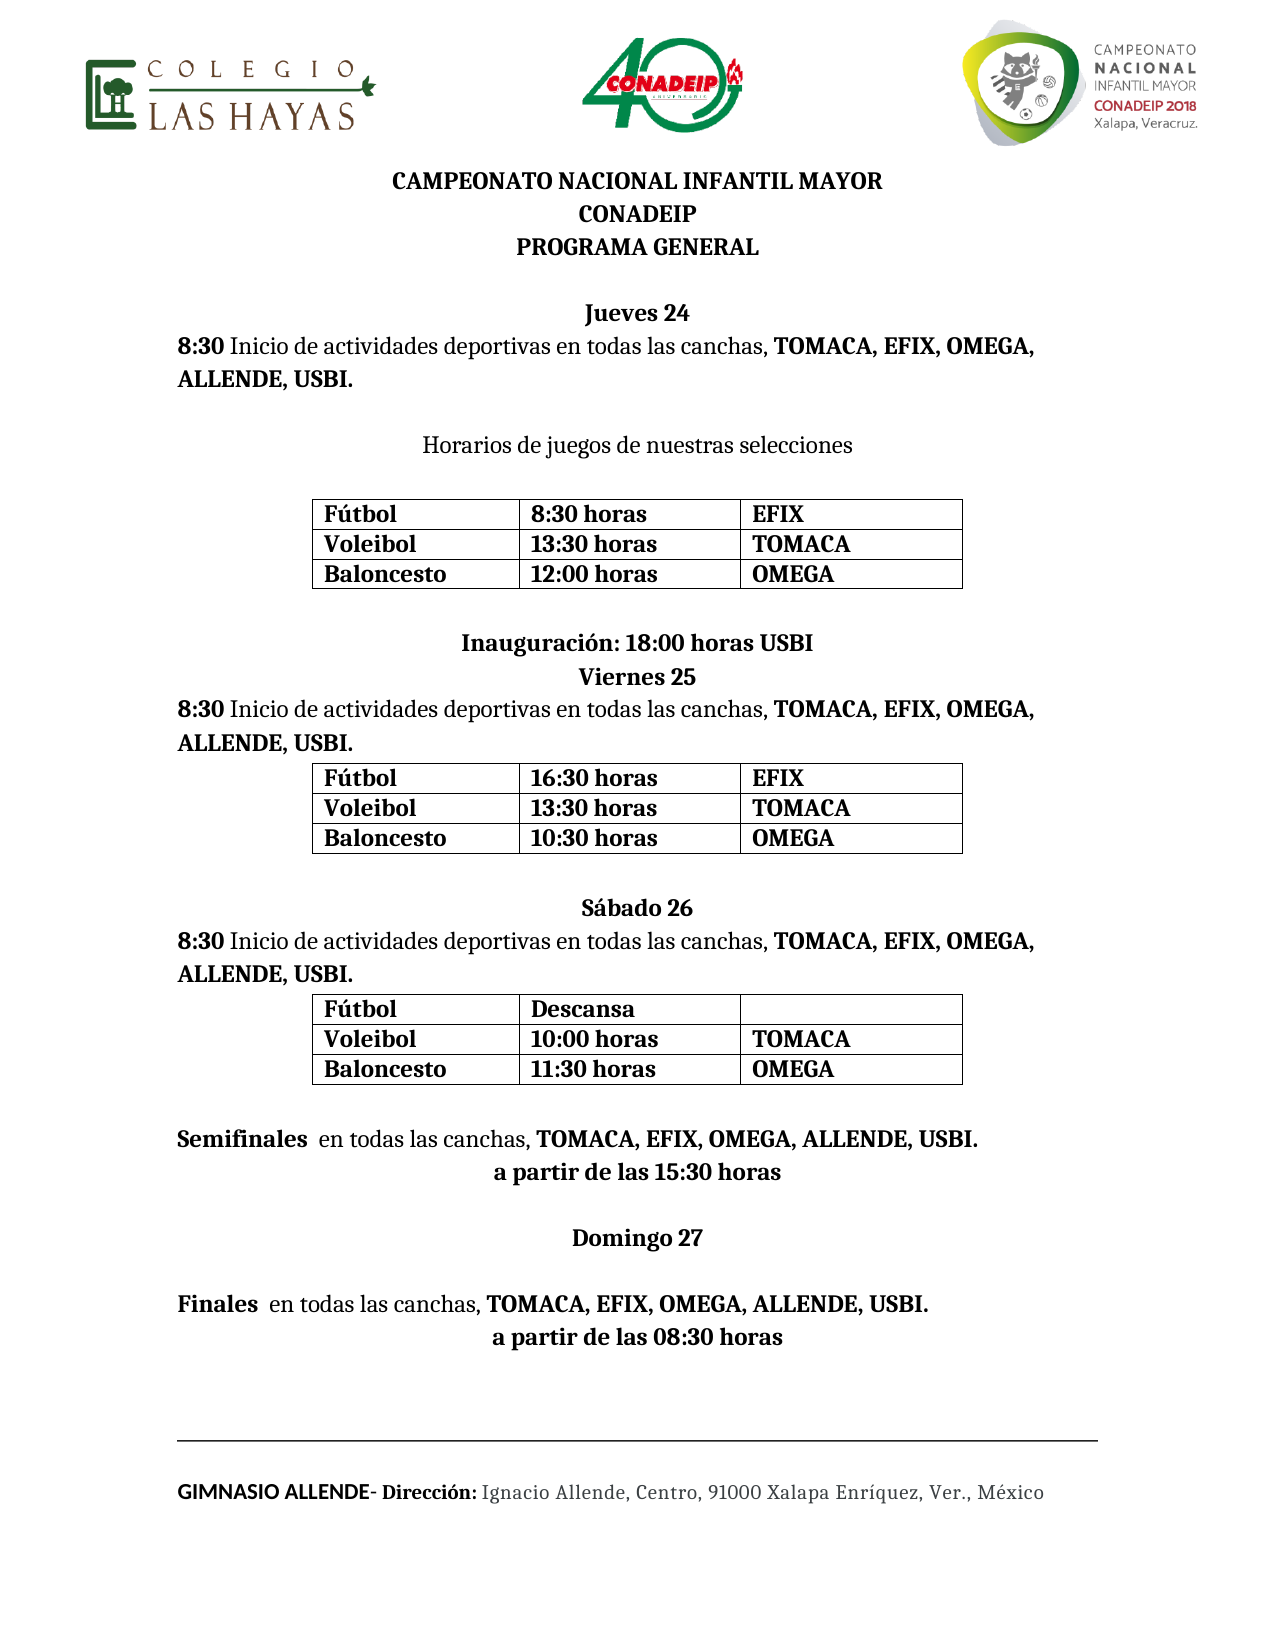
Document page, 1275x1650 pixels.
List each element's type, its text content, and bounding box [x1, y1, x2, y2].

table_cell 11:30 horas [520, 1055, 740, 1084]
table_header [741, 995, 962, 1024]
text Sábado 26 [177, 893, 1098, 922]
table_header 8:30 horas [520, 500, 740, 529]
text Viernes 25 [177, 662, 1098, 691]
picture [576, 23, 749, 146]
table_header Fútbol [313, 764, 519, 793]
table_header 16:30 horas [520, 764, 740, 793]
table_header Descansa [520, 995, 740, 1024]
picture [79, 43, 383, 146]
table_cell 13:30 horas [520, 794, 740, 823]
table_cell 10:00 horas [520, 1025, 740, 1054]
table_cell Voleibol [313, 794, 519, 823]
table_cell TOMACA [741, 794, 962, 823]
picture [957, 14, 1211, 154]
table_cell OMEGA [741, 1055, 962, 1084]
text CAMPEONATO NACIONAL INFANTIL MAYOR [177, 167, 1098, 196]
table_cell Baloncesto [313, 560, 519, 588]
table_cell Baloncesto [313, 824, 519, 852]
table_cell OMEGA [741, 560, 962, 588]
text PROGRAMA GENERAL [177, 233, 1098, 262]
text Finales en todas las canchas, TOMACA, EFIX, OMEGA, ALLENDE, USBI. [177, 1290, 1098, 1318]
text Domingo 27 [177, 1224, 1098, 1252]
text 8:30 Inicio de actividades deportivas en todas las canchas, TOMACA, EFIX, OMEGA, ALLENDE, USBI. [177, 332, 1098, 394]
table_cell TOMACA [741, 1025, 962, 1054]
table_cell 10:30 horas [520, 824, 740, 852]
table_cell Baloncesto [313, 1055, 519, 1084]
table_header EFIX [741, 764, 962, 793]
text 8:30 Inicio de actividades deportivas en todas las canchas, TOMACA, EFIX, OMEGA, ALLENDE, USBI. [177, 927, 1098, 988]
text a partir de las 15:30 horas [177, 1158, 1098, 1186]
text Horarios de juegos de nuestras selecciones [177, 431, 1098, 460]
text Jueves 24 [177, 299, 1098, 328]
text CONADEIP [177, 200, 1098, 229]
table_cell TOMACA [741, 530, 962, 558]
text a partir de las 08:30 horas [177, 1323, 1098, 1352]
table_cell OMEGA [741, 824, 962, 852]
table_cell 12:00 horas [520, 560, 740, 588]
text Semifinales en todas las canchas, TOMACA, EFIX, OMEGA, ALLENDE, USBI. [177, 1125, 1098, 1153]
table_header Fútbol [313, 500, 519, 529]
text Inauguración: 18:00 horas USBI [177, 629, 1098, 658]
table_header EFIX [741, 500, 962, 529]
table_cell 13:30 horas [520, 530, 740, 558]
text 8:30 Inicio de actividades deportivas en todas las canchas, TOMACA, EFIX, OMEGA, ALLENDE, USBI. [177, 695, 1098, 757]
table_cell Voleibol [313, 1025, 519, 1054]
table_cell Voleibol [313, 530, 519, 558]
table_header Fútbol [313, 995, 519, 1024]
